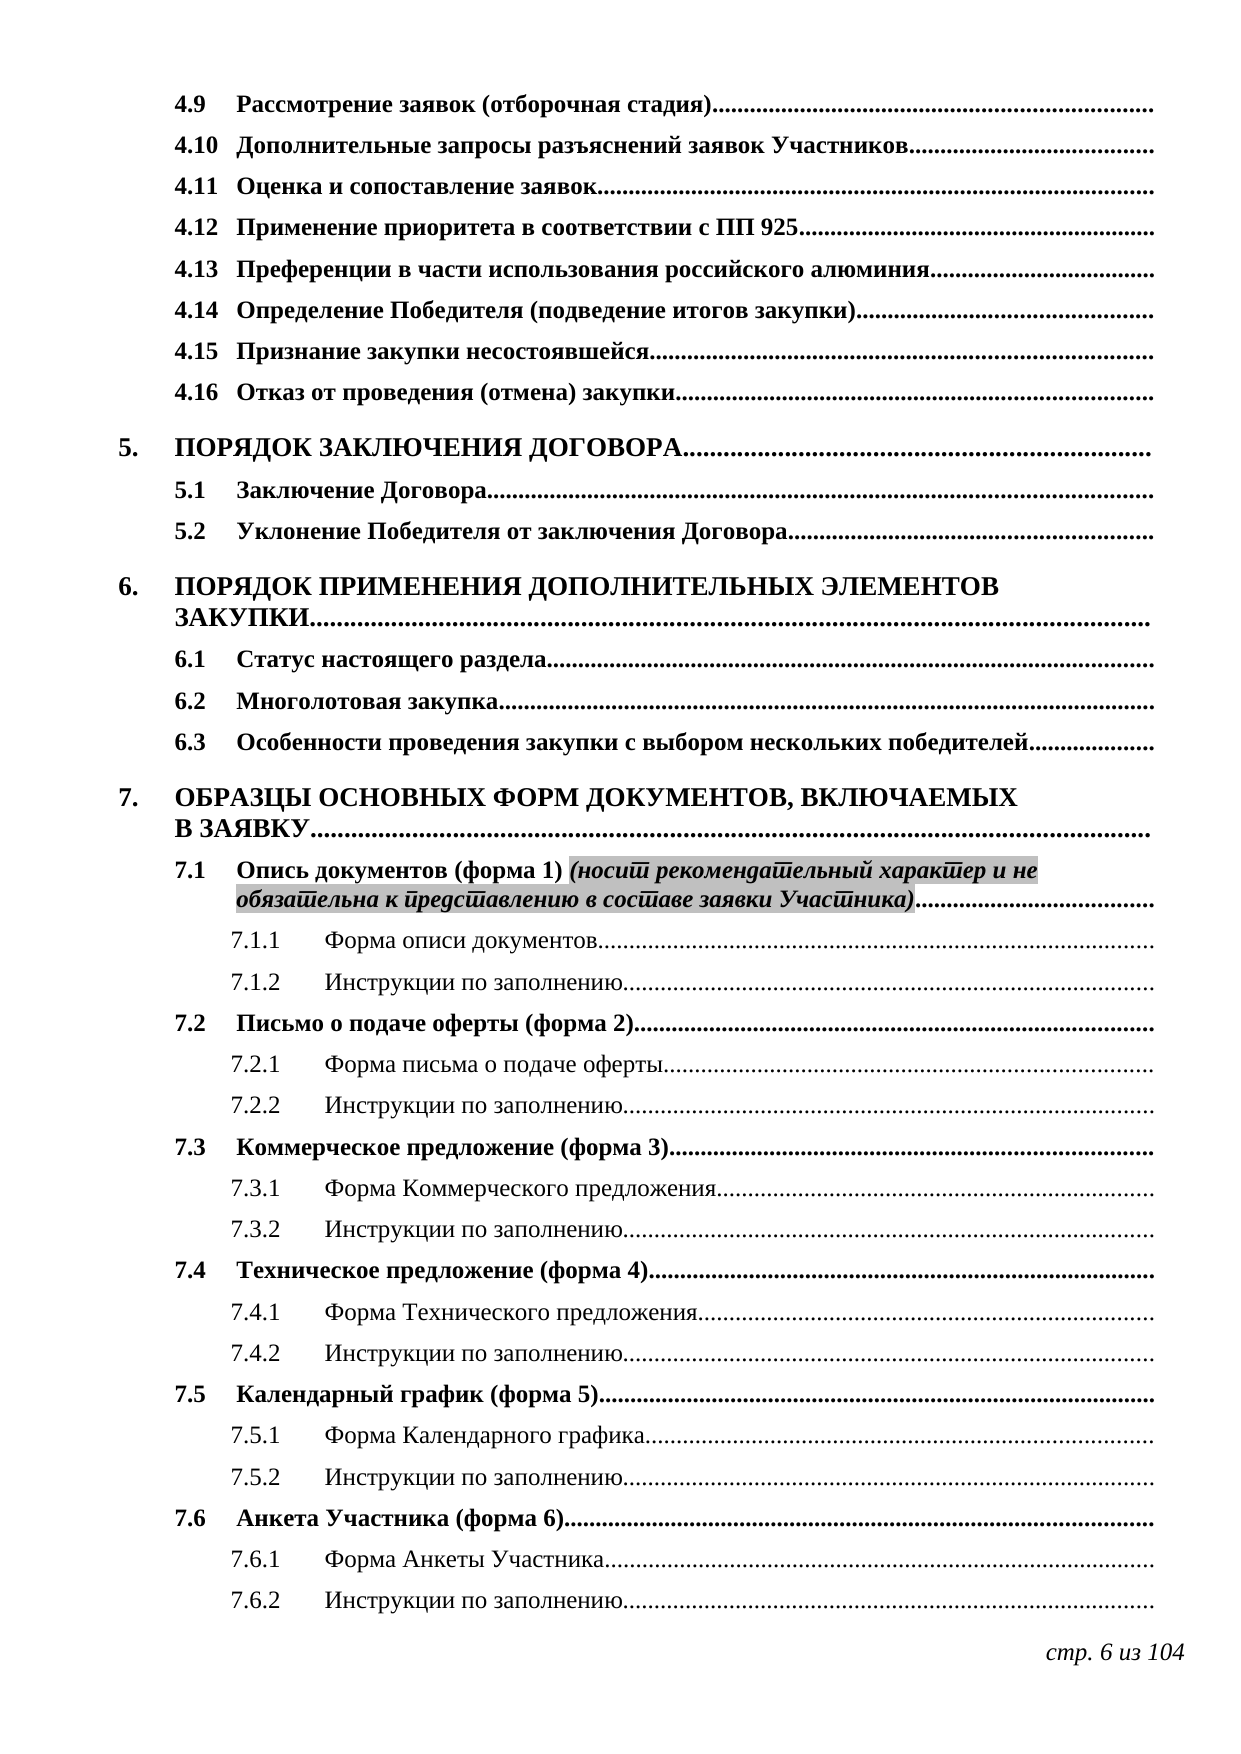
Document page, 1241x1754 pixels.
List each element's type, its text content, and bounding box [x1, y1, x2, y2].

text 7.2 Письмо о подаче оферты (форма 2) 50 [174, 1008, 1093, 1037]
text 4.9 Рассмотрение заявок (отборочная стадия) 34 [174, 89, 1093, 117]
text 4.15 Признание закупки несостоявшейся 41 [174, 336, 1093, 365]
text 6.1 Статус настоящего раздела 46 [174, 644, 1093, 673]
text 7.2.2 Инструкции по заполнению 54 [230, 1091, 1063, 1119]
text 7.1.2 Инструкции по заполнению 49 [230, 967, 1063, 996]
text 7.3.2 Инструкции по заполнению 57 [230, 1214, 1063, 1243]
text 7.4.2 Инструкции по заполнению 61 [230, 1338, 1063, 1367]
text 7.4.1 Форма Технического предложения 58 [230, 1297, 1063, 1326]
text 5.1 Заключение Договора 43 [174, 475, 1093, 503]
text 7.3.1 Форма Коммерческого предложения 55 [230, 1173, 1063, 1202]
text 4.12 Применение приоритета в соответствии с ПП 925 37 [174, 212, 1093, 241]
text 4.13 Преференции в части использования российского алюминия 39 [174, 254, 1093, 282]
text 7.3 Коммерческое предложение (форма 3) 55 [174, 1132, 1093, 1161]
text 6.2 Многолотовая закупка 46 [174, 686, 1093, 714]
text 4.16 Отказ от проведения (отмена) закупки 42 [174, 377, 1093, 406]
text 7.5.2 Инструкции по заполнению 64 [230, 1462, 1063, 1491]
text 7.4 Техническое предложение (форма 4) 58 [174, 1256, 1093, 1284]
text 7.6.2 Инструкции по заполнению 67 [230, 1586, 1063, 1614]
text 7.1 Опись документов (форма 1) (носит рекомендательный характер и не обязательна к представлению в составе заявки Участника) 48 [174, 856, 569, 913]
text 4.10 Дополнительные запросы разъяснений заявок Участников 35 [174, 130, 1093, 159]
text 7.6.1 Форма Анкеты Участника 65 [230, 1544, 1063, 1573]
text 5.2 Уклонение Победителя от заключения Договора 44 [174, 516, 1093, 545]
text 7. ОБРАЗЦЫ ОСНОВНЫХ ФОРМ ДОКУМЕНТОВ, ВКЛЮЧАЕМЫХ В ЗАЯВКУ 48 [118, 781, 1063, 843]
text 7.1 Опись документов (форма 1) (носит рекомендательный характер и не обязательна к представлению в составе заявки Участника) 48 [915, 856, 1093, 913]
text 7.5.1 Форма Календарного графика 63 [230, 1421, 1063, 1449]
text 6.3 Особенности проведения закупки с выбором нескольких победителей 47 [174, 727, 1093, 756]
text 6. ПОРЯДОК ПРИМЕНЕНИЯ ДОПОЛНИТЕЛЬНЫХ ЭЛЕМЕНТОВ ЗАКУПКИ 46 [118, 570, 1063, 632]
text 7.1.1 Форма описи документов 48 [230, 926, 1063, 954]
text 4.11 Оценка и сопоставление заявок 36 [174, 171, 1093, 200]
text 5. ПОРЯДОК ЗАКЛЮЧЕНИЯ ДОГОВОРА 43 [118, 431, 1063, 462]
text 4.14 Определение Победителя (подведение итогов закупки) 40 [174, 295, 1093, 324]
text 7.2.1 Форма письма о подаче оферты 50 [230, 1049, 1063, 1078]
text 7.5 Календарный график (форма 5) 63 [174, 1379, 1093, 1408]
text 7.6 Анкета Участника (форма 6) 65 [174, 1503, 1093, 1532]
